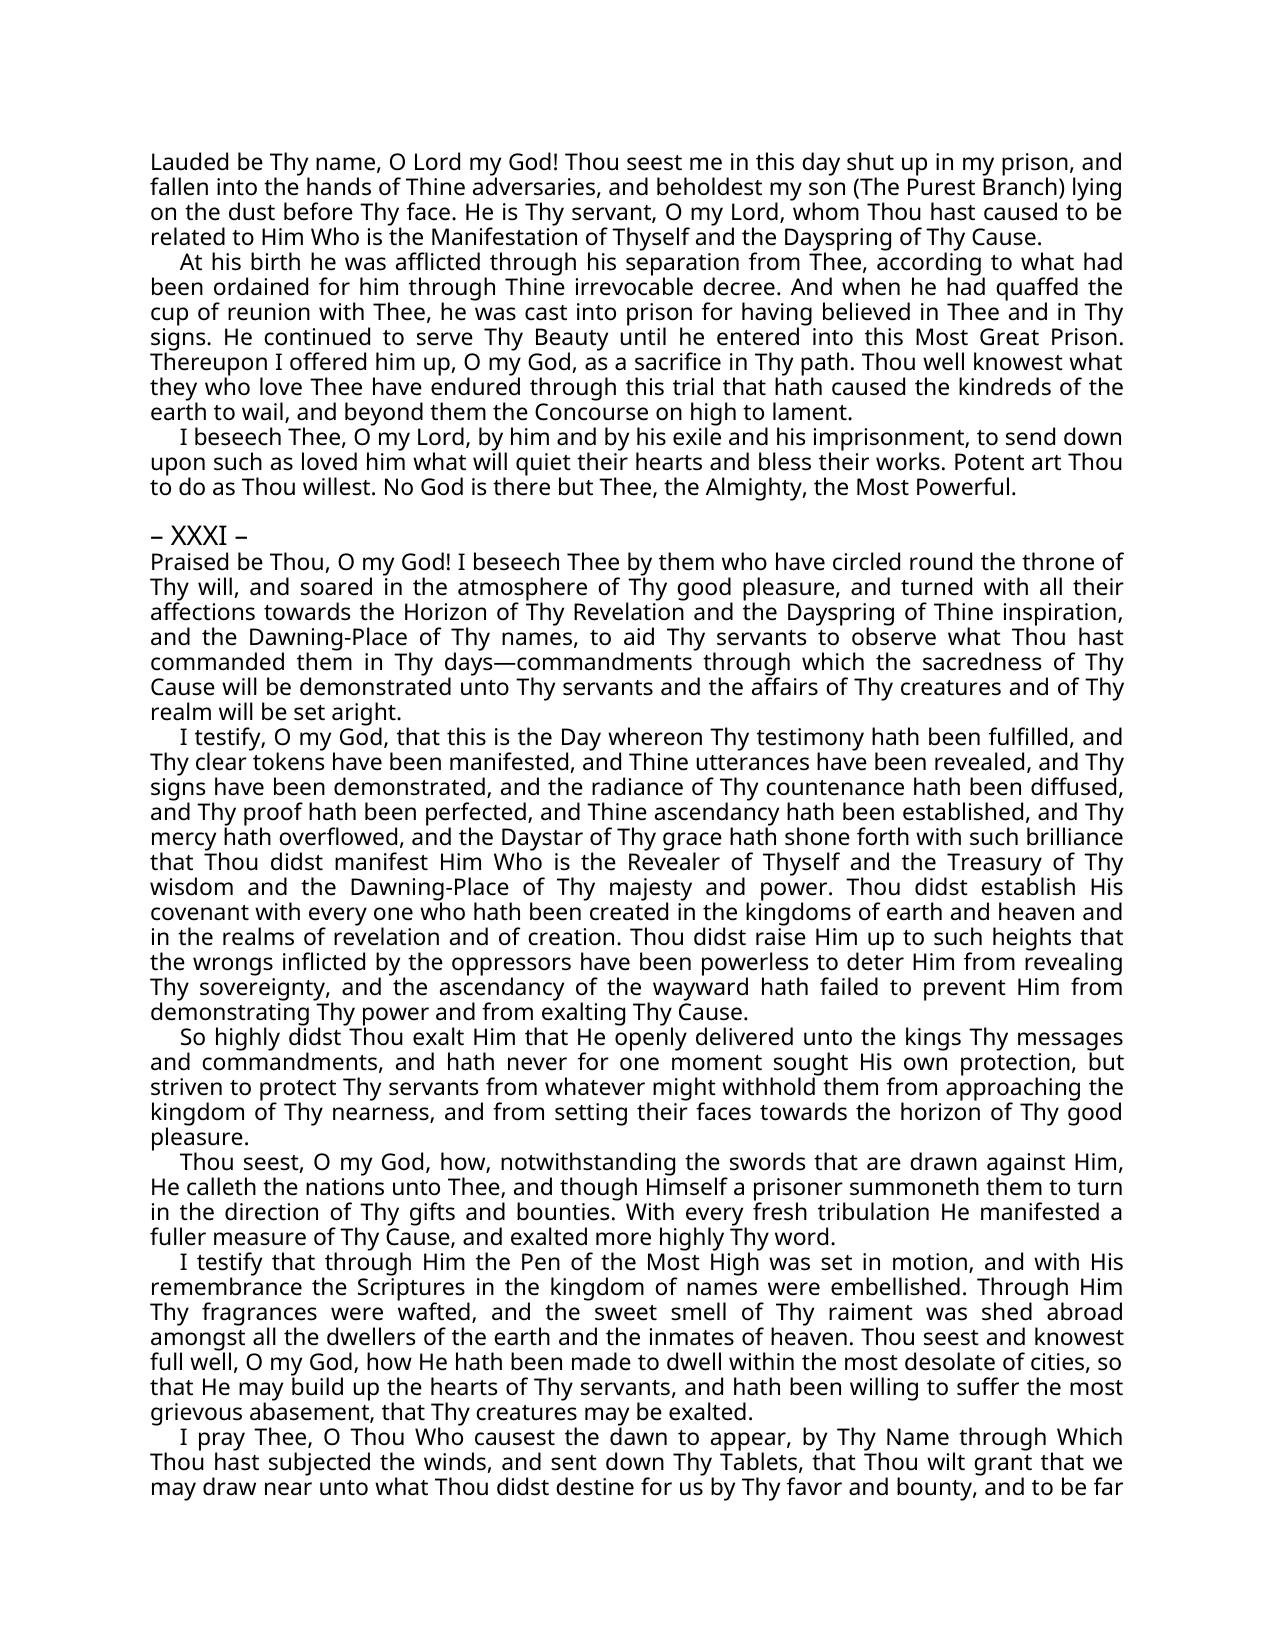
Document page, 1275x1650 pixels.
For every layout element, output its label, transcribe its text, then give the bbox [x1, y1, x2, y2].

text I testify that through Him the Pen of the Most High was set in motion, and with His remembrance the Scriptures in the kingdom of names were embellished. Through Him Thy fragrances were wafted, and the sweet smell of Thy raiment was shed abroad amongst all the dwellers of the earth and the inmates of heaven. Thou seest and knowest full well, O my God, how He hath been made to dwell within the most desolate of cities, so that He may build up the hearts of Thy servants, and hath been willing to suffer the most grievous abasement, that Thy creatures may be exalted. [150, 1250, 1125, 1425]
text At his birth he was afflicted through his separation from Thee, according to what had been ordained for him through Thine irrevocable decree. And when he had quaffed the cup of reunion with Thee, he was cast into prison for having believed in Thee and in Thy signs. He continued to serve Thy Beauty until he entered into this Most Great Prison. Thereupon I offered him up, O my God, as a sacrifice in Thy path. Thou well knowest what they who love Thee have endured through this trial that hath caused the kindreds of the earth to wail, and beyond them the Concourse on high to lament. [150, 250, 1125, 425]
text I beseech Thee, O my Lord, by him and by his exile and his imprisonment, to send down upon such as loved him what will quiet their hearts and bless their works. Potent art Thou to do as Thou willest. No God is there but Thee, the Almighty, the Most Powerful. [150, 425, 1125, 500]
text Praised be Thou, O my God! I beseech Thee by them who have circled round the throne of Thy will, and soared in the atmosphere of Thy good pleasure, and turned with all their affections towards the Horizon of Thy Revelation and the Dayspring of Thine inspiration, and the Dawning-Place of Thy names, to aid Thy servants to observe what Thou hast commanded them in Thy days—commandments through which the sacredness of Thy Cause will be demonstrated unto Thy servants and the affairs of Thy creatures and of Thy realm will be set aright. [150, 550, 1125, 725]
text Thou seest, O my God, how, notwithstanding the swords that are drawn against Him, He calleth the nations unto Thee, and though Himself a prisoner summoneth them to turn in the direction of Thy gifts and bounties. With every fresh tribulation He manifested a fuller measure of Thy Cause, and exalted more highly Thy word. [150, 1150, 1125, 1250]
text Lauded be Thy name, O Lord my God! Thou seest me in this day shut up in my prison, and fallen into the hands of Thine adversaries, and beholdest my son (The Purest Branch) lying on the dust before Thy face. He is Thy servant, O my Lord, whom Thou hast caused to be related to Him Who is the Manifestation of Thyself and the Dayspring of Thy Cause. [150, 150, 1125, 250]
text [150, 1425, 1125, 1500]
text I testify, O my God, that this is the Day whereon Thy testimony hath been fulfilled, and Thy clear tokens have been manifested, and Thine utterances have been revealed, and Thy signs have been demonstrated, and the radiance of Thy countenance hath been diffused, and Thy proof hath been perfected, and Thine ascendancy hath been established, and Thy mercy hath overflowed, and the Daystar of Thy grace hath shone forth with such brilliance that Thou didst manifest Him Who is the Revealer of Thyself and the Treasury of Thy wisdom and the Dawning-Place of Thy majesty and power. Thou didst establish His covenant with every one who hath been created in the kingdoms of earth and heaven and in the realms of revelation and of creation. Thou didst raise Him up to such heights that the wrongs inflicted by the oppressors have been powerless to deter Him from revealing Thy sovereignty, and the ascendancy of the wayward hath failed to prevent Him from demonstrating Thy power and from exalting Thy Cause. [150, 725, 1125, 1025]
text So highly didst Thou exalt Him that He openly delivered unto the kings Thy messages and commandments, and hath never for one moment sought His own protection, but striven to protect Thy servants from whatever might withhold them from approaching the kingdom of Thy nearness, and from setting their faces towards the horizon of Thy good pleasure. [150, 1025, 1125, 1150]
